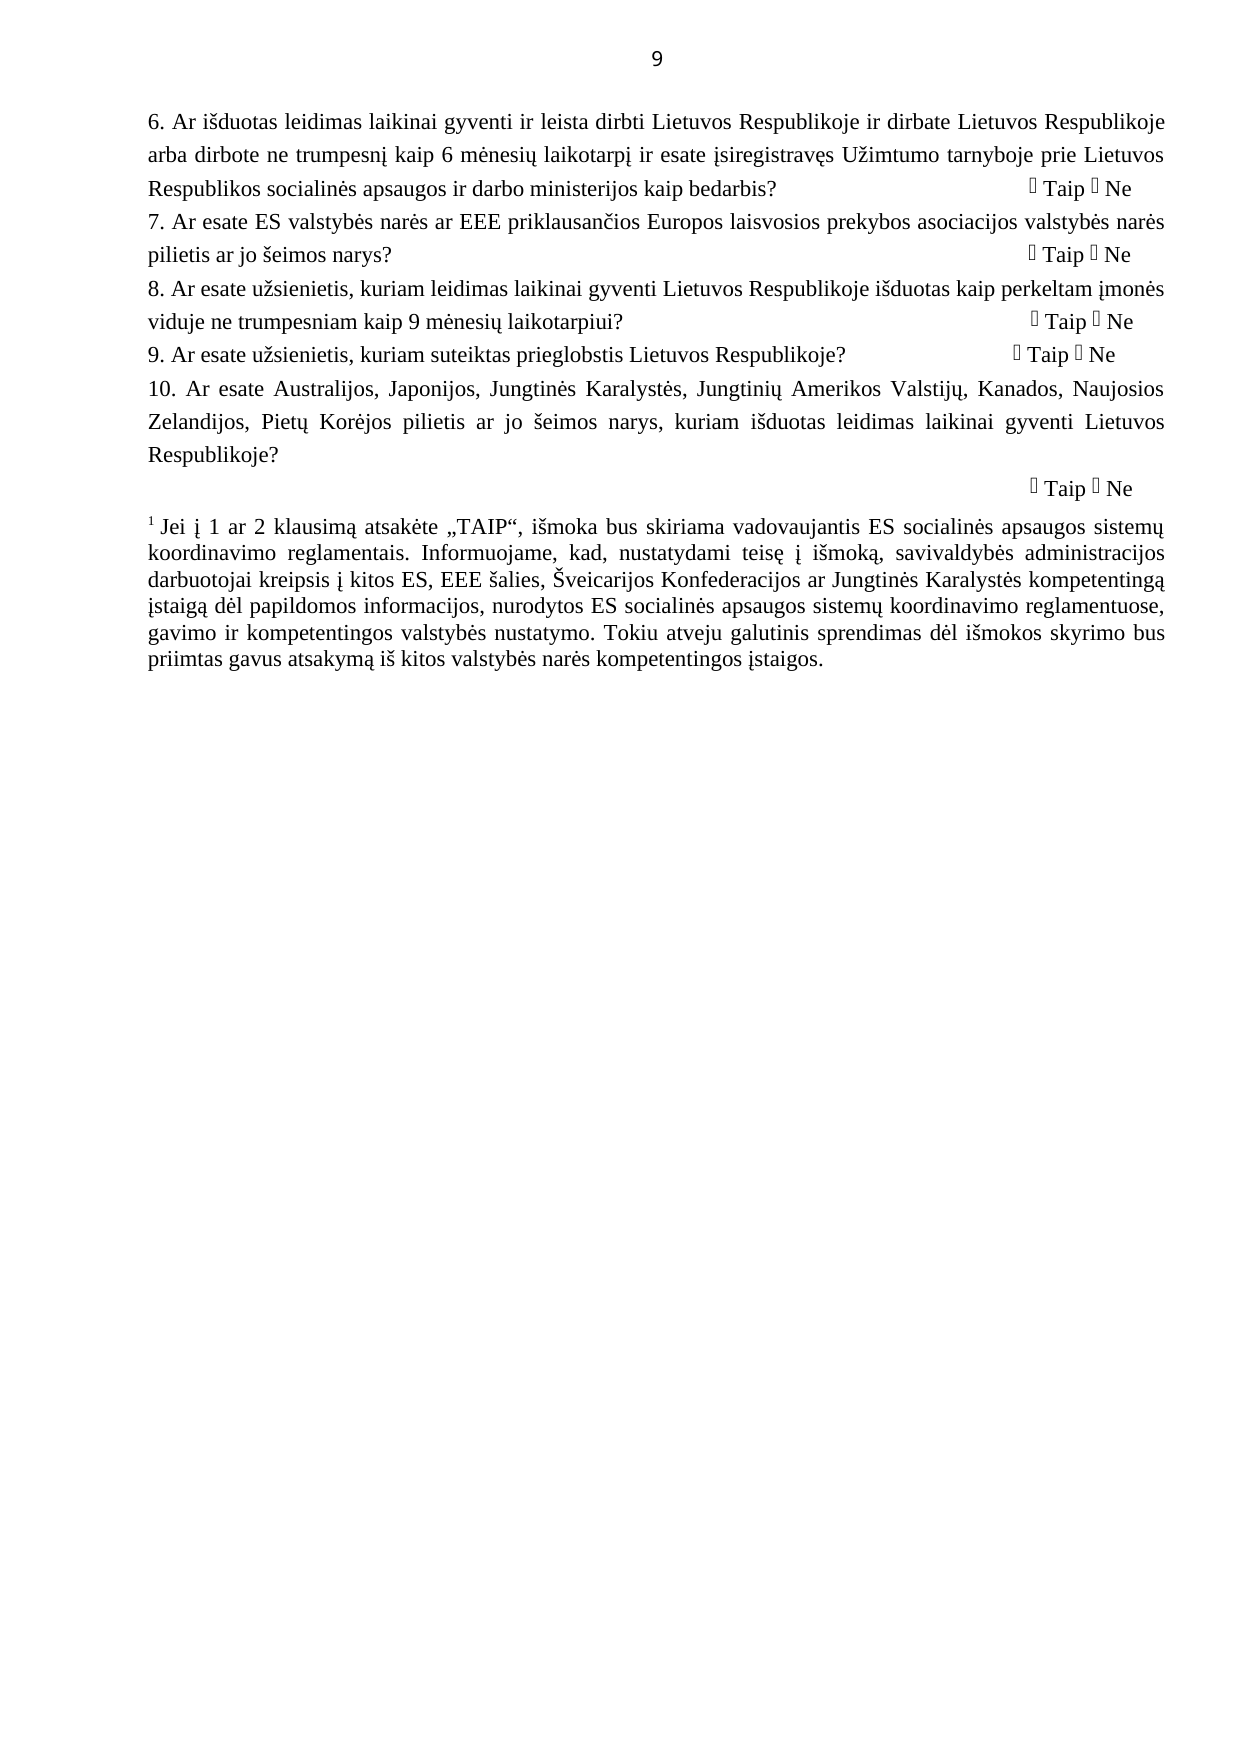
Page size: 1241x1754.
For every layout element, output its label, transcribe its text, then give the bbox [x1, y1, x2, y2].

text 8. Ar esate užsienietis, kuriam leidimas laikinai gyventi Lietuvos Respublikoje išduotas kaip perkeltam įmonės viduje ne trumpesniam kaip 9 mėnesių laikotarpiui? Taip Ne [148, 268, 1166, 334]
text 7. Ar esate ES valstybės narės ar EEE priklausančios Europos laisvosios prekybos asociacijos valstybės narės pilietis ar jo šeimos narys? Taip Ne [148, 201, 1166, 268]
text 1 Jei į 1 ar 2 klausimą atsakėte „TAIP“, išmoka bus skiriama vadovaujantis ES socialinės apsaugos sistemų koordinavimo reglamentais. Informuojame, kad, nustatydami teisę į išmoką, savivaldybės administracijos darbuotojai kreipsis į kitos ES, EEE šalies, Šveicarijos Konfederacijos ar Jungtinės Karalystės kompetentingą įstaigą dėl papildomos informacijos, nurodytos ES socialinės apsaugos sistemų koordinavimo reglamentuose, gavimo ir kompetentingos valstybės nustatymo. Tokiu atveju galutinis sprendimas dėl išmokos skyrimo bus priimtas gavus atsakymą iš kitos valstybės narės kompetentingos įstaigos. [148, 513, 1166, 671]
text 10. Ar esate Australijos, Japonijos, Jungtinės Karalystės, Jungtinių Amerikos Valstijų, Kanados, Naujosios Zelandijos, Pietų Korėjos pilietis ar jo šeimos narys, kuriam išduotas leidimas laikinai gyventi Lietuvos Respublikoje? [148, 368, 1166, 468]
text 6. Ar išduotas leidimas laikinai gyventi ir leista dirbti Lietuvos Respublikoje ir dirbate Lietuvos Respublikoje arba dirbote ne trumpesnį kaip 6 mėnesių laikotarpį ir esate įsiregistravęs Užimtumo tarnyboje prie Lietuvos Respublikos socialinės apsaugos ir darbo ministerijos kaip bedarbis? Taip Ne [148, 101, 1166, 201]
text Taip Ne [973, 468, 1166, 501]
text 9. Ar esate užsienietis, kuriam suteiktas prieglobstis Lietuvos Respublikoje? Taip Ne [148, 334, 1166, 368]
